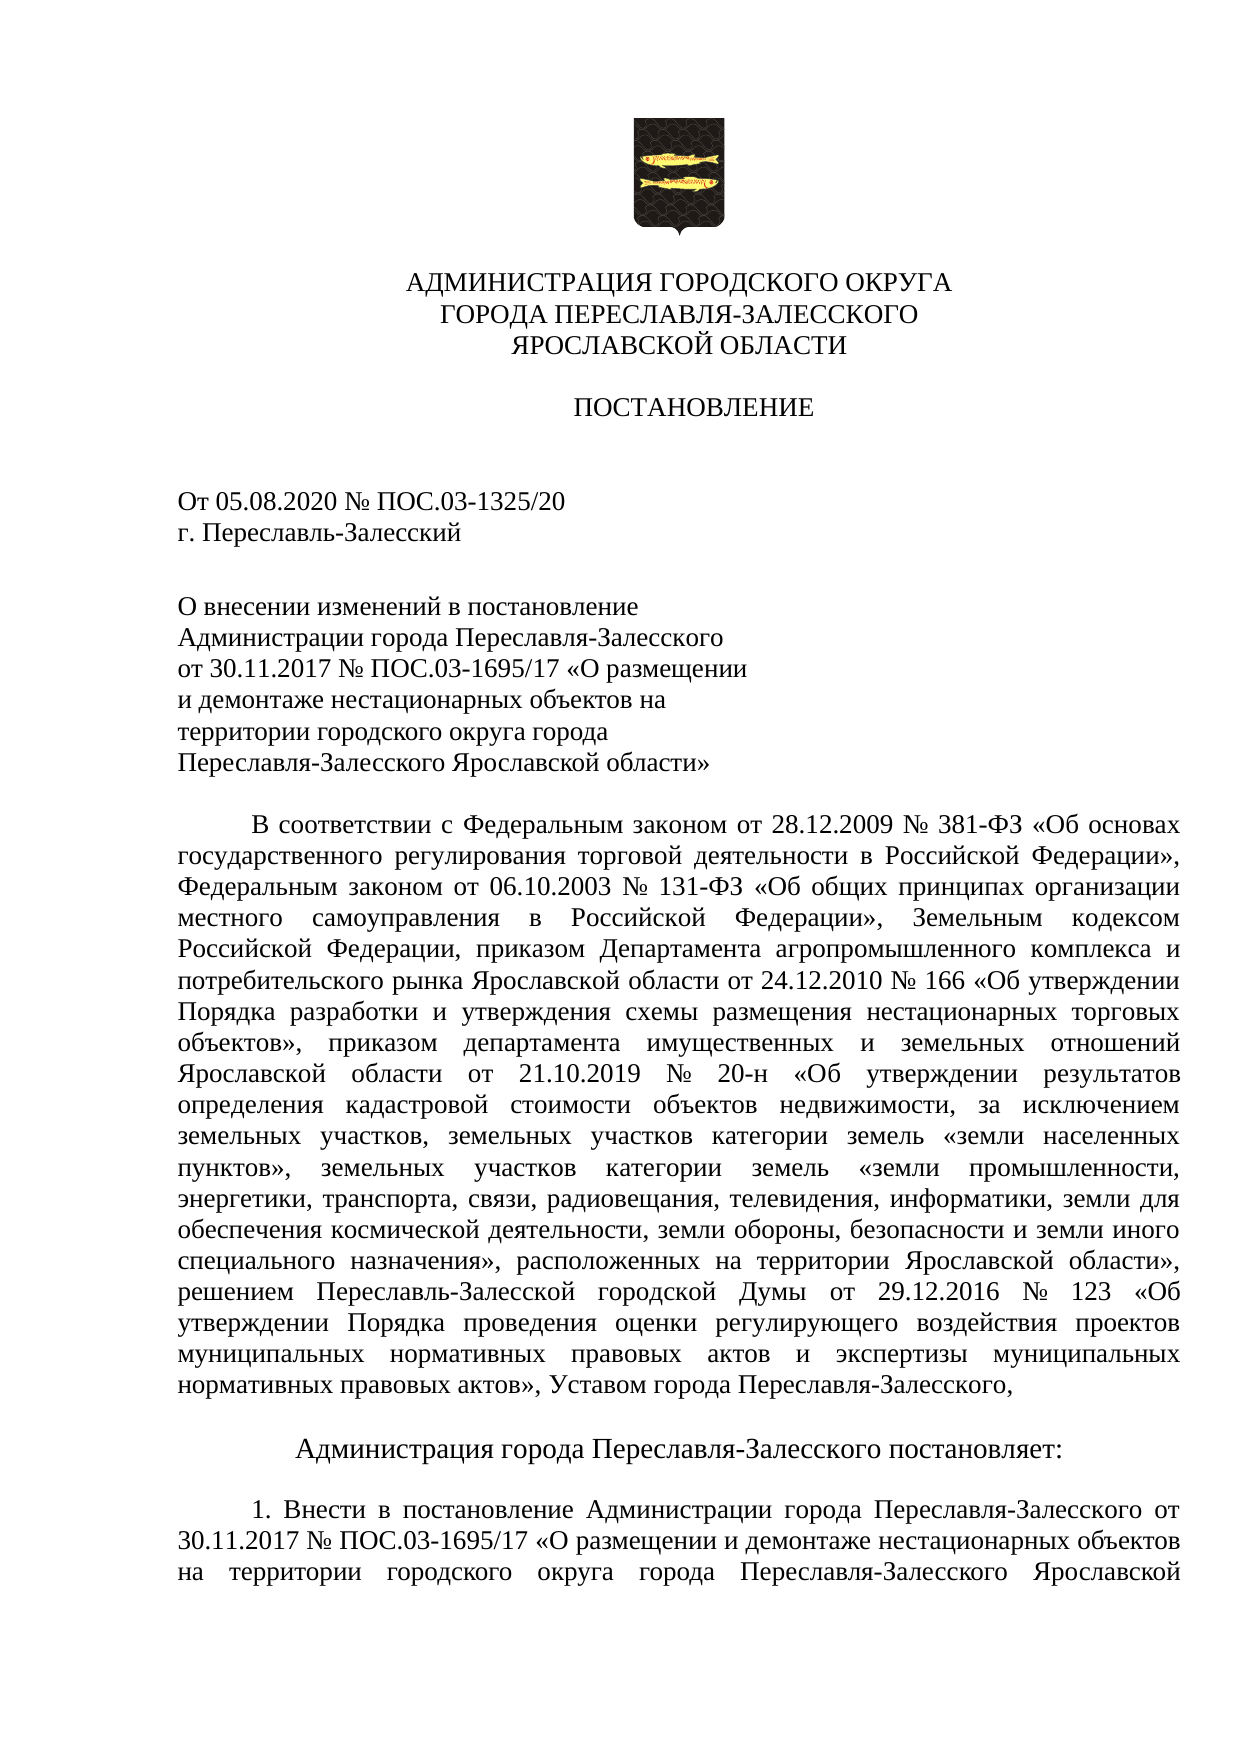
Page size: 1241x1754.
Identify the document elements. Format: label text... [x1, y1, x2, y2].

text ЯРОСЛАВСКОЙ ОБЛАСТИ [177, 329, 1181, 360]
text Переславля-Залесского Ярославской области» [177, 746, 1181, 777]
text территории городского округа города [177, 714, 1181, 746]
text О внесении изменений в постановление [177, 590, 1181, 621]
text От 05.08.2020 № ПОС.03-1325/20 [177, 484, 1181, 516]
text АДМИНИСТРАЦИЯ ГОРОДСКОГО ОКРУГА [177, 267, 1181, 298]
text Администрации города Переславля-Залесского [177, 621, 1181, 652]
text Администрация города Переславля-Залесского постановляет: [177, 1431, 1181, 1464]
text В соответствии с Федеральным законом от 28.12.2009 № 381-ФЗ «Об основах государственного регулирования торговой деятельности в Российской Федерации», Федеральным законом от 06.10.2003 № 131-ФЗ «Об общих принципах организации местного самоуправления в Российской Федерации», Земельным кодексом Российской Федерации, приказом Департамента агропромышленного комплекса и потребительского рынка Ярославской области от 24.12.2010 № 166 «Об утверждении Порядка разработки и утверждения схемы размещения нестационарных торговых объектов», приказом департамента имущественных и земельных отношений Ярославской области от 21.10.2019 № 20-н «Об утверждении результатов определения кадастровой стоимости объектов недвижимости, за исключением земельных участков, земельных участков категории земель «земли населенных пунктов», земельных участков категории земель «земли промышленности, энергетики, транспорта, связи, радиовещания, телевидения, информатики, земли для обеспечения космической деятельности, земли обороны, безопасности и земли иного специального назначения», расположенных на территории Ярославской области», решением Переславль-Залесской городской Думы от 29.12.2016 № 123 «Об утверждении Порядка проведения оценки регулирующего воздействия проектов муниципальных нормативных правовых актов и экспертизы муниципальных нормативных правовых актов», Уставом города Переславля-Залесского, [177, 808, 1181, 1400]
text г. Переславль-Залесский [177, 516, 1181, 547]
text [177, 1493, 1181, 1587]
text ПОСТАНОВЛЕНИЕ [207, 391, 1181, 422]
text и демонтаже нестационарных объектов на [177, 683, 1181, 714]
text от 30.11.2017 № ПОС.03-1695/17 «О размещении [177, 652, 1181, 683]
text ГОРОДА ПЕРЕСЛАВЛЯ-ЗАЛЕССКОГО [177, 298, 1181, 329]
